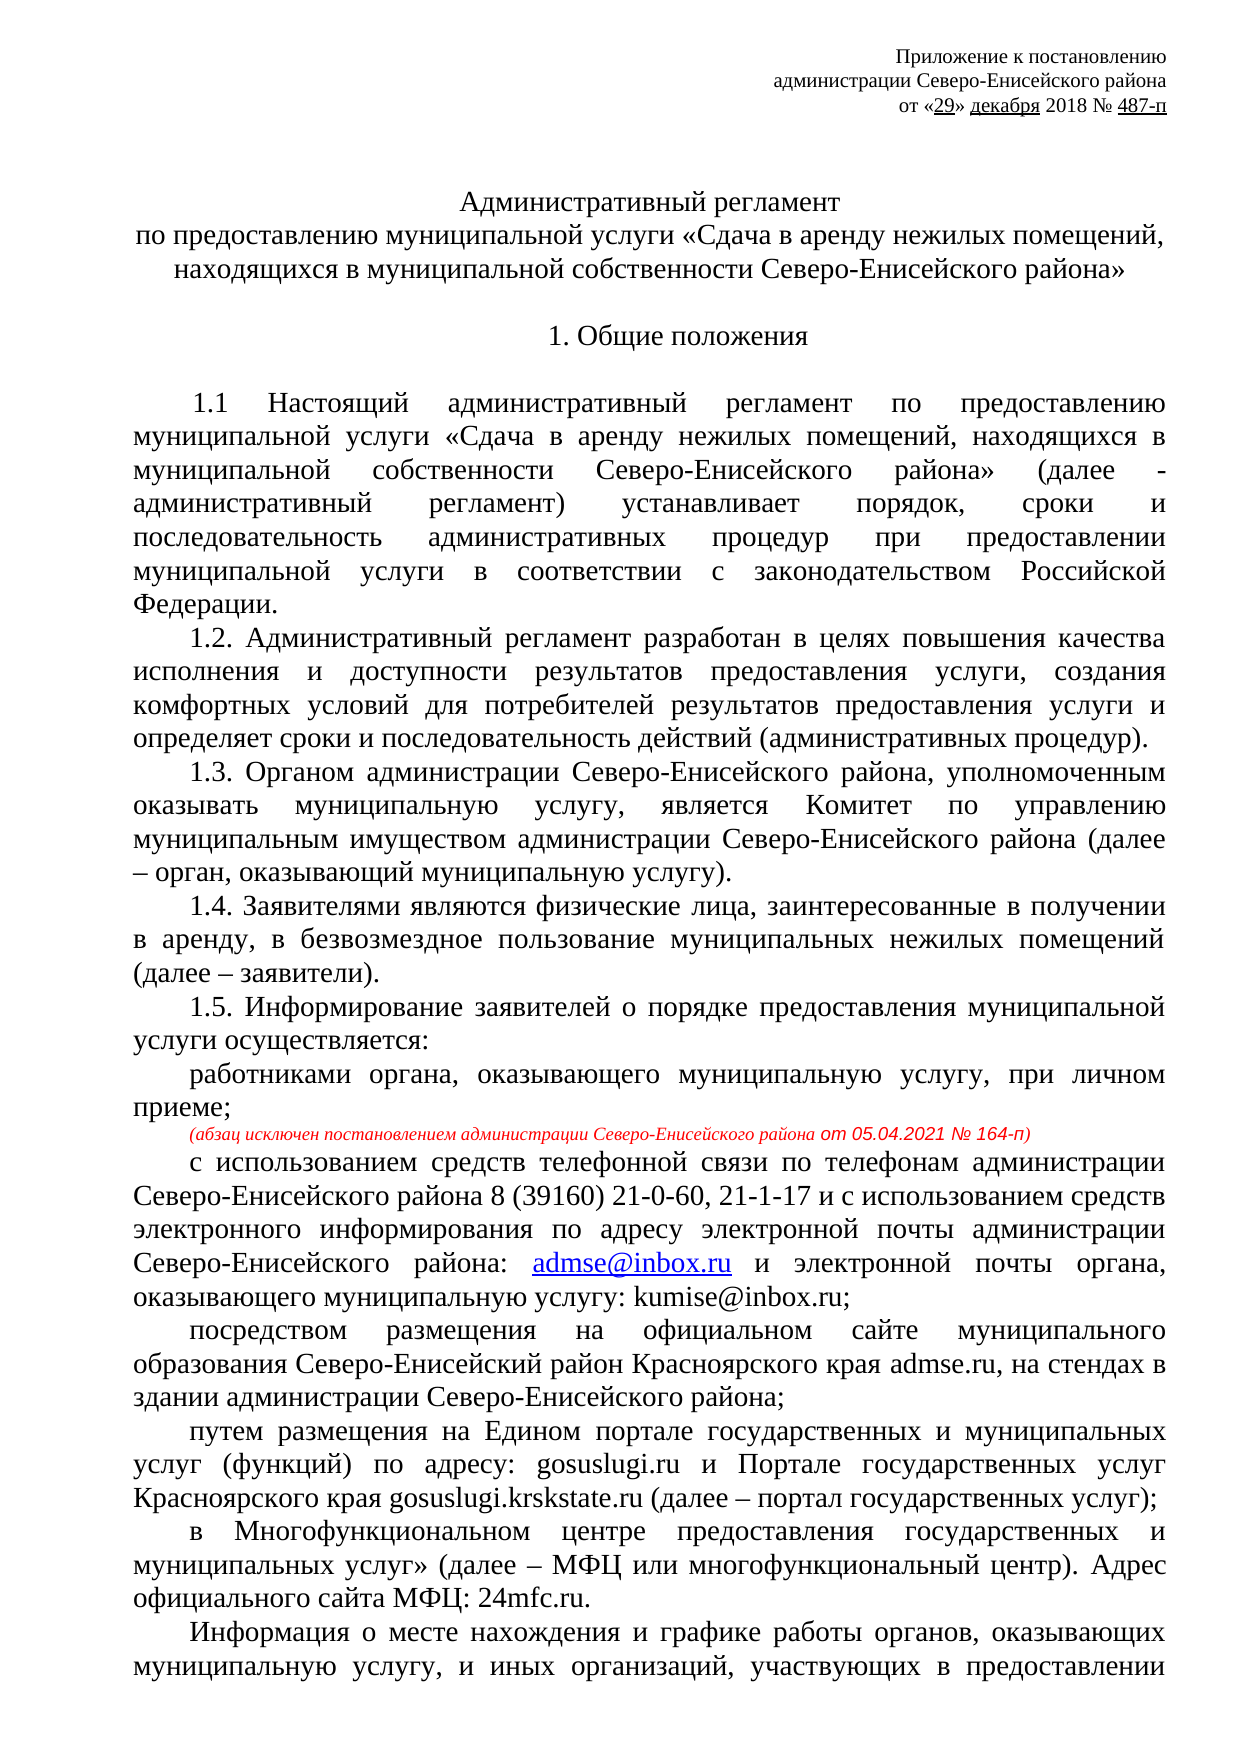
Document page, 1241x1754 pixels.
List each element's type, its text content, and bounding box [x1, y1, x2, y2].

text с использованием средств телефонной связи по телефонам администрации Северо-Енисейского района 8 (39160) 21-0-60, 21-1-17 и с использованием средств электронного информирования по адресу электронной почты администрации Северо-Енисейского района: admse@inbox.ru и электронной почты органа, оказывающего муниципальную услугу: kumise@inbox.ru; [133, 1144, 1167, 1312]
text 1.4. Заявителями являются физические лица, заинтересованные в получении в аренду, в безвозмездное пользование муниципальных нежилых помещений (далее – заявители). [133, 888, 757, 922]
text работниками органа, оказывающего муниципальную услугу, при личном приеме; [133, 1056, 1167, 1123]
text Административный регламент [133, 184, 1167, 217]
text от «29» декабря 2018 № 487-п [133, 92, 1167, 117]
text по предоставлению муниципальной услуги «Сдача в аренду нежилых помещений, находящихся в муниципальной собственности Северо-Енисейского района» [133, 217, 1167, 284]
text 1.2. Административный регламент разработан в целях повышения качества исполнения и доступности результатов предоставления услуги, создания комфортных условий для потребителей результатов предоставления услуги и определяет сроки и последовательность действий (административных процедур). [133, 620, 1167, 754]
text в Многофункциональном центре предоставления государственных и муниципальных услуг» (далее – МФЦ или многофункциональный центр). Адрес официального сайта МФЦ: 24mfc.ru. [133, 1513, 1167, 1614]
text (абзац исключен постановлением администрации Северо-Енисейского района от 05.04.2021 № 164-п) [133, 1123, 1167, 1144]
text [133, 1614, 1167, 1681]
text 1.4. Заявителями являются физические лица, заинтересованные в получении в аренду, в безвозмездное пользование муниципальных нежилых помещений (далее – заявители). [133, 955, 1167, 989]
text 1.5. Информирование заявителей о порядке предоставления муниципальной услуги осуществляется: [133, 989, 1167, 1056]
text администрации Северо-Енисейского района [133, 68, 1167, 92]
text 1.3. Органом администрации Северо-Енисейского района, уполномоченным оказывать муниципальную услугу, является Комитет по управлению муниципальным имуществом администрации Северо-Енисейского района (далее – орган, оказывающий муниципальную услугу). [133, 754, 1167, 888]
text 1.1 Настоящий административный регламент по предоставлению муниципальной услуги «Сдача в аренду нежилых помещений, находящихся в муниципальной собственности Северо-Енисейского района» (далее - административный регламент) устанавливает порядок, сроки и последовательность административных процедур при предоставлении муниципальной услуги в соответствии с законодательством Российской Федерации. [133, 385, 1167, 620]
text Приложение к постановлению [133, 44, 1167, 68]
text посредством размещения на официальном сайте муниципального образования Северо-Енисейский район Красноярского края admse.ru, на стендах в здании администрации Северо-Енисейского района; [133, 1312, 1167, 1413]
text 1. Общие положения [133, 318, 1167, 351]
text путем размещения на Едином портале государственных и муниципальных услуг (функций) по адресу: gosuslugi.ru и Портале государственных услуг Красноярского края gosuslugi.krskstate.ru (далее – портал государственных услуг); [133, 1413, 1167, 1513]
